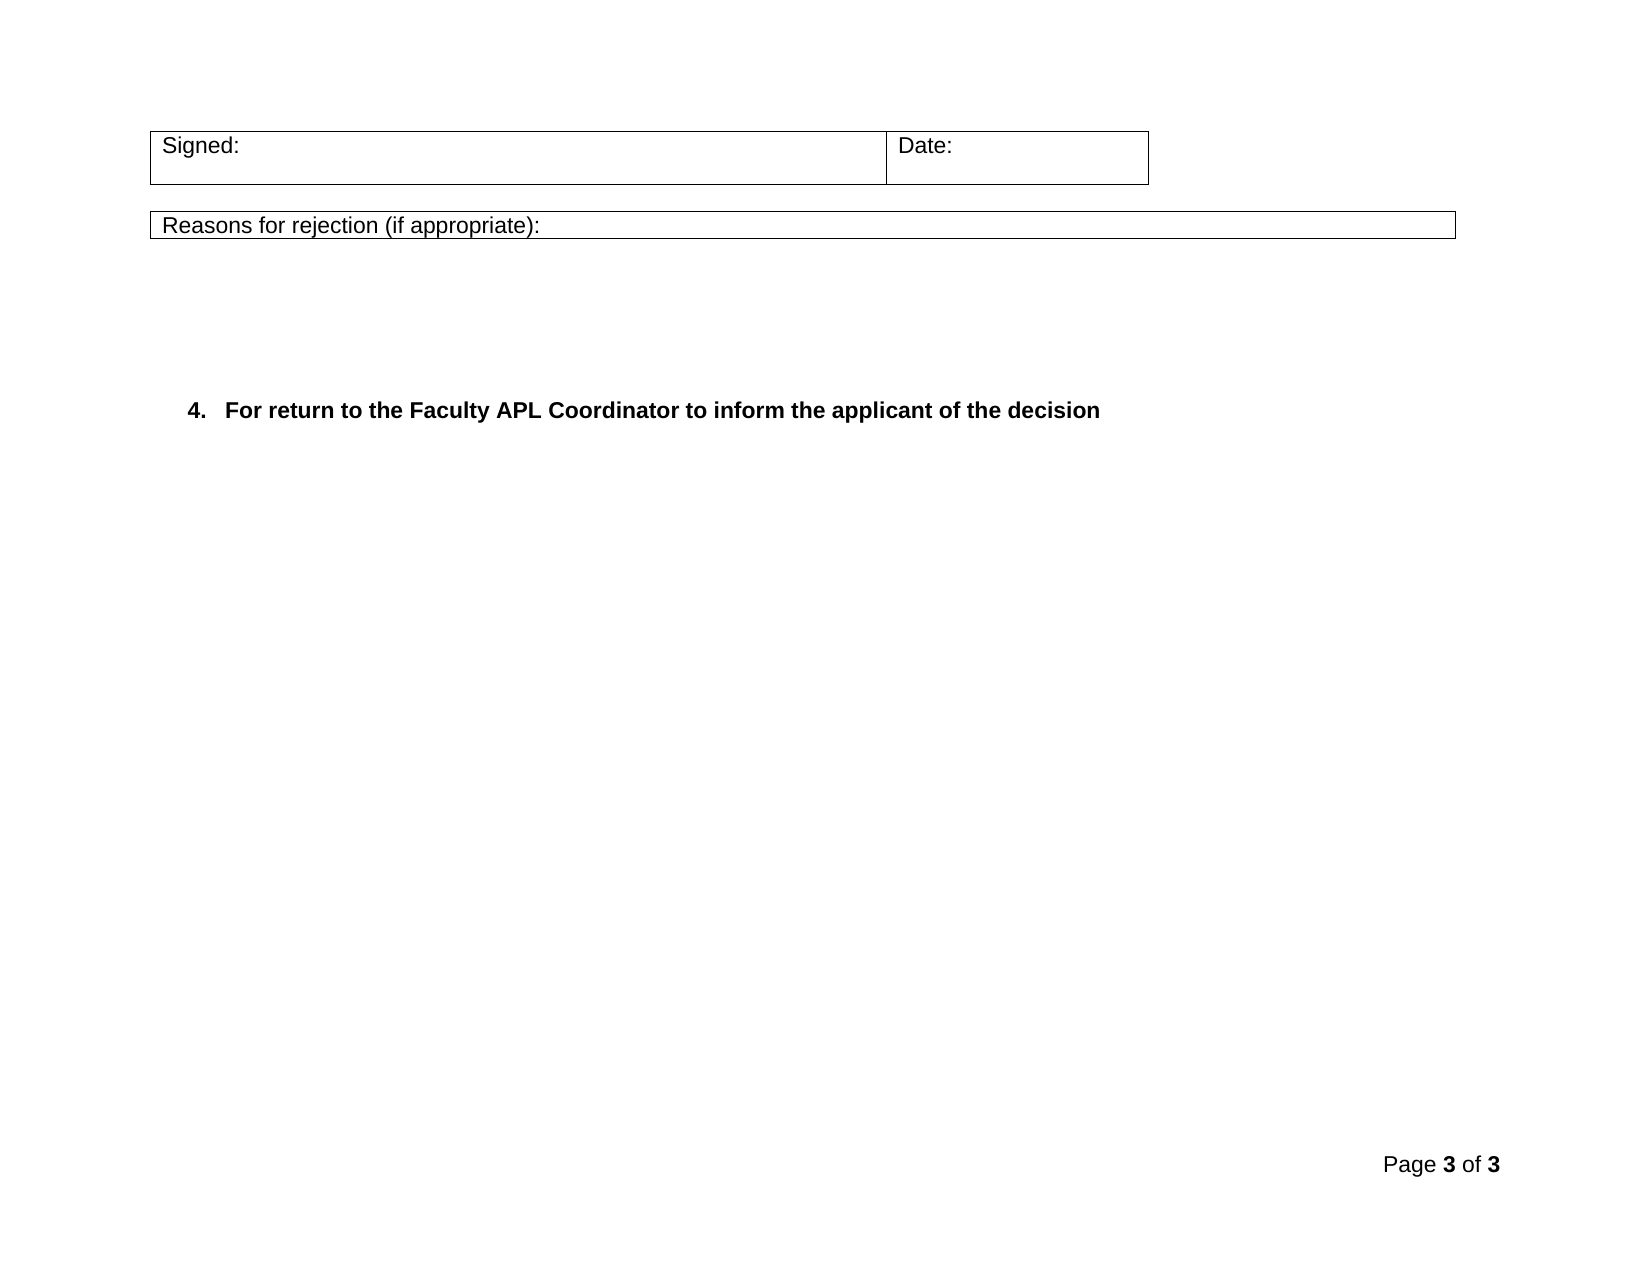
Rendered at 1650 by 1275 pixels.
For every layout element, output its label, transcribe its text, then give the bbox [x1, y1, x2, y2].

table_header Reasons for rejection (if appropriate): [151, 212, 1455, 238]
table_header Signed: [151, 132, 886, 183]
list For return to the Faculty APL Coordinator to inform the applicant of the decision [187, 397, 1500, 424]
table_header Date: [887, 132, 1148, 183]
